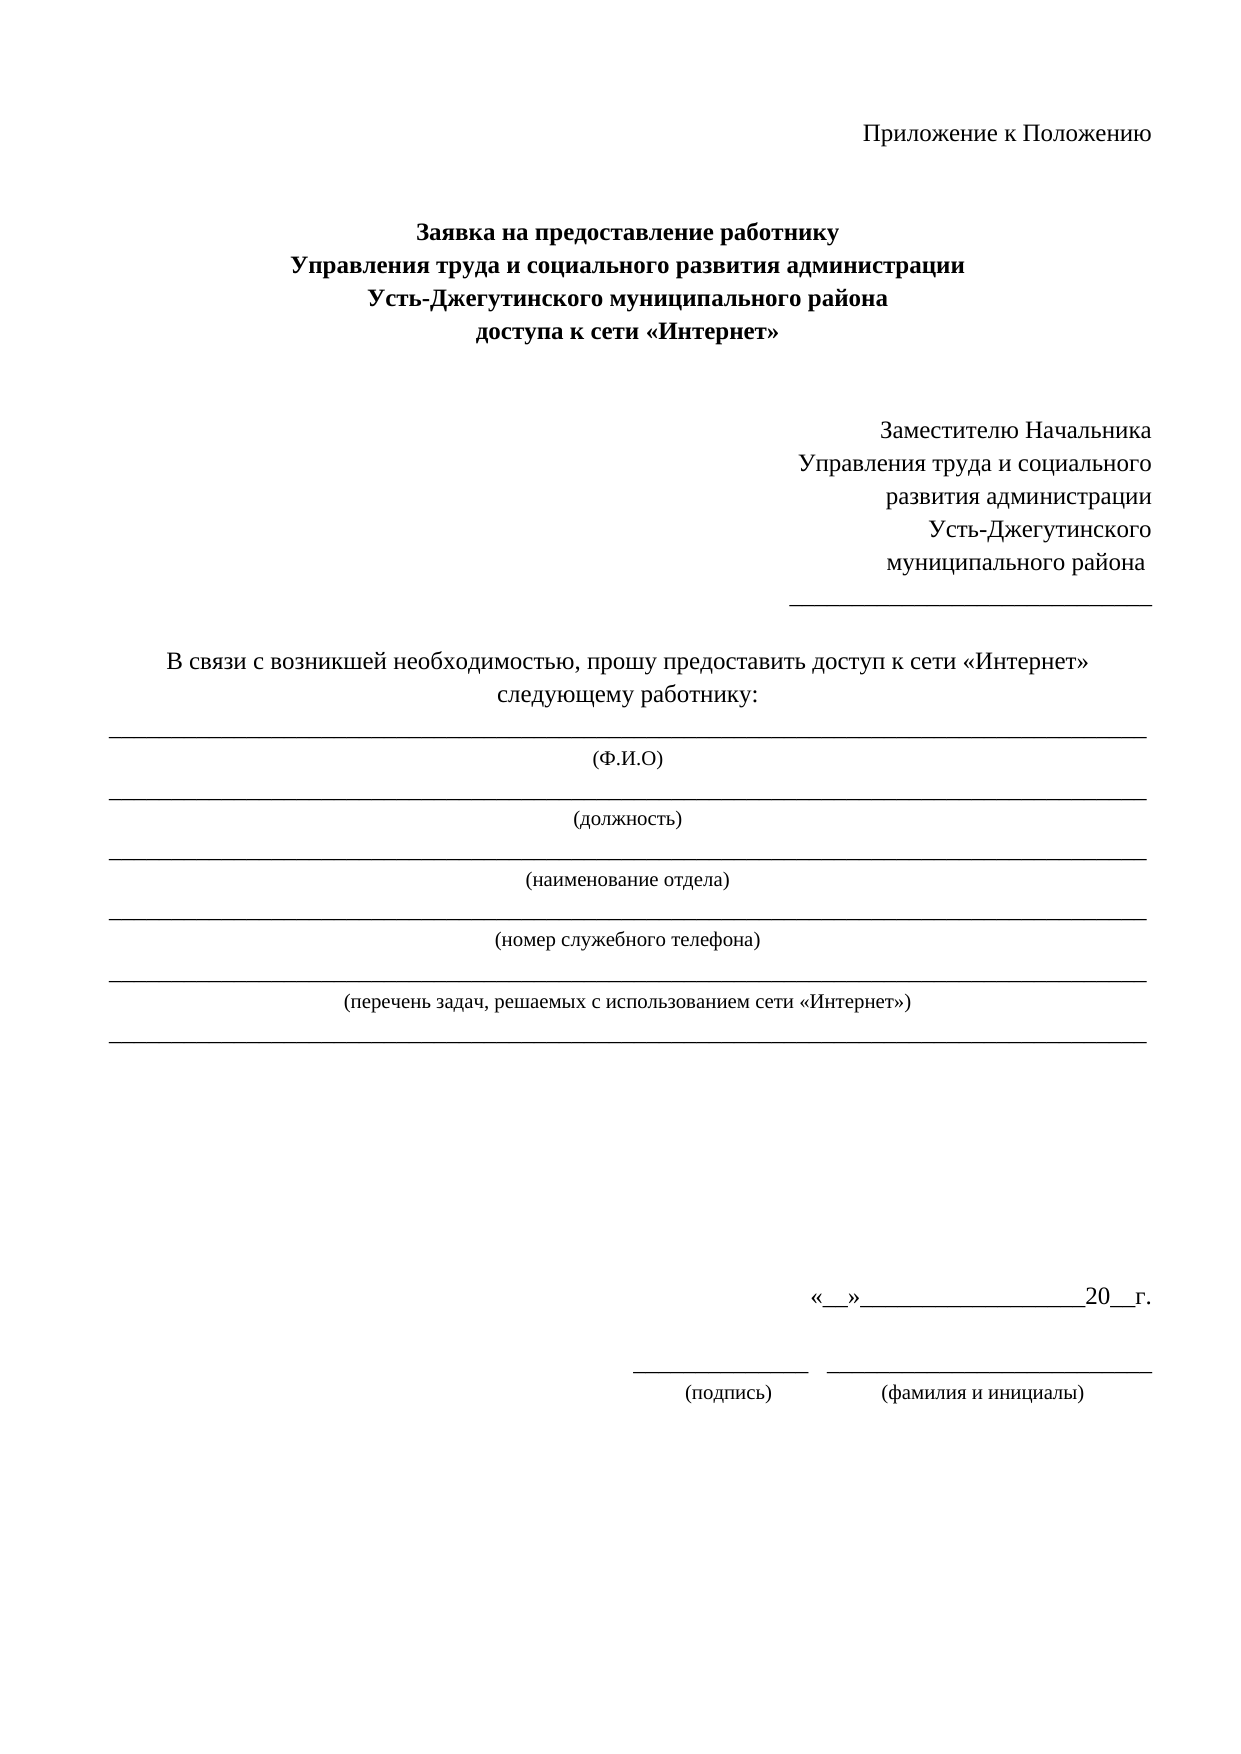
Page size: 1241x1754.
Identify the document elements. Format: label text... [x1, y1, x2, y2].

text ______________ __________________________ [103, 1347, 1152, 1376]
text ___________________________________________________________________________________ [103, 894, 1152, 923]
text ___________________________________________________________________________________ [103, 834, 1152, 862]
text развития администрации [103, 481, 1152, 510]
text (наименование отдела) [103, 867, 1152, 891]
text доступа к сети «Интернет» [103, 316, 1152, 345]
text (Ф.И.О) ___________________________________________________________________________________ (должность) [103, 746, 1152, 830]
text (перечень задач, решаемых с использованием сети «Интернет») ___________________________________________________________________________________ [103, 989, 1152, 1046]
text Заявка на предоставление работнику [103, 217, 1152, 246]
text «__»__________________20__г. [103, 1281, 1152, 1310]
text Управления труда и социального развития администрации [103, 250, 1152, 279]
text В связи с возникшей необходимостью, прошу предоставить доступ к сети «Интернет» следующему работнику: ___________________________________________________________________________________ [103, 646, 1152, 741]
text Управления труда и социального [103, 448, 1152, 477]
text Усть-Джегутинского муниципального района [103, 283, 1152, 312]
text Приложение к Положению [103, 118, 1152, 147]
text (подпись) (фамилия и инициалы) [103, 1380, 1152, 1404]
text (номер служебного телефона) ___________________________________________________________________________________ [103, 927, 1152, 984]
text Усть-Джегутинского [103, 514, 1152, 543]
text Заместителю Начальника [103, 415, 1152, 444]
text муниципального района _____________________________ [103, 547, 1152, 609]
